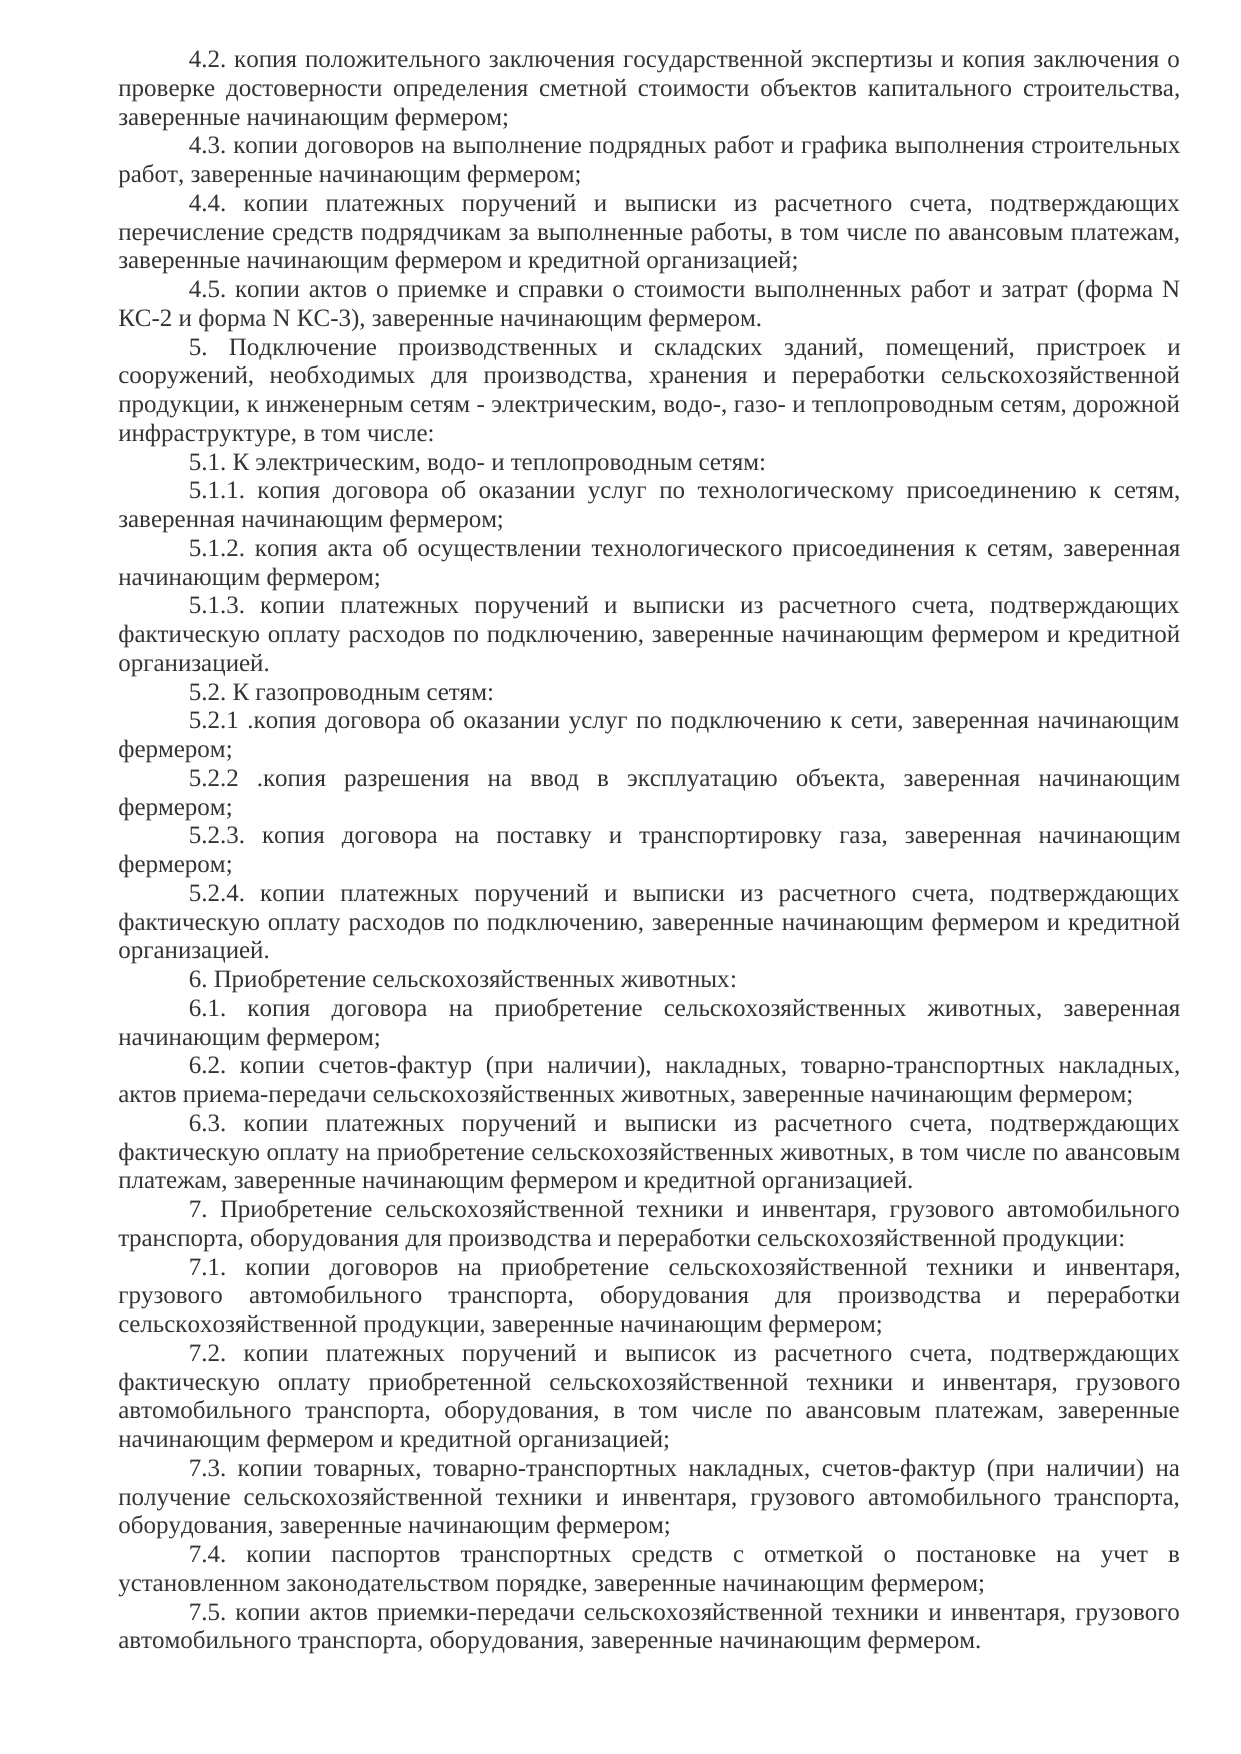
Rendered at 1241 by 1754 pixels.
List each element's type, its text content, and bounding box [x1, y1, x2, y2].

text 7.1. копии договоров на приобретение сельскохозяйственной техники и инвентаря, грузового автомобильного транспорта, оборудования для производства и переработки сельскохозяйственной продукции, заверенные начинающим фермером; [118, 1252, 1181, 1338]
text 7. Приобретение сельскохозяйственной техники и инвентаря, грузового автомобильного транспорта, оборудования для производства и переработки сельскохозяйственной продукции: [118, 1194, 1181, 1252]
text 6.3. копии платежных поручений и выписки из расчетного счета, подтверждающих фактическую оплату на приобретение сельскохозяйственных животных, в том числе по авансовым платежам, заверенные начинающим фермером и кредитной организацией. [118, 1108, 1181, 1194]
text 6.1. копия договора на приобретение сельскохозяйственных животных, заверенная начинающим фермером; [118, 993, 1181, 1051]
text 7.4. копии паспортов транспортных средств с отметкой о постановке на учет в установленном законодательством порядке, заверенные начинающим фермером; [118, 1539, 1181, 1597]
text 5.2.3. копия договора на поставку и транспортировку газа, заверенная начинающим фермером; [118, 821, 1181, 878]
text 5.1. К электрическим, водо- и теплопроводным сетям: [118, 447, 1181, 476]
text 4.5. копии актов о приемке и справки о стоимости выполненных работ и затрат (форма N КС-2 и форма N КС-3), заверенные начинающим фермером. [118, 274, 1181, 332]
text 4.4. копии платежных поручений и выписки из расчетного счета, подтверждающих перечисление средств подрядчикам за выполненные работы, в том числе по авансовым платежам, заверенные начинающим фермером и кредитной организацией; [118, 188, 1181, 274]
text 5.2.2 .копия разрешения на ввод в эксплуатацию объекта, заверенная начинающим фермером; [118, 763, 1181, 821]
text 4.3. копии договоров на выполнение подрядных работ и графика выполнения строительных работ, заверенные начинающим фермером; [118, 131, 1181, 188]
text 5.2. К газопроводным сетям: [118, 677, 1181, 706]
text 5. Подключение производственных и складских зданий, помещений, пристроек и сооружений, необходимых для производства, хранения и переработки сельскохозяйственной продукции, к инженерным сетям - электрическим, водо-, газо- и теплопроводным сетям, дорожной инфраструктуре, в том числе: [118, 332, 1181, 447]
text 5.2.4. копии платежных поручений и выписки из расчетного счета, подтверждающих фактическую оплату расходов по подключению, заверенные начинающим фермером и кредитной организацией. [118, 878, 1181, 964]
text 6. Приобретение сельскохозяйственных животных: [118, 964, 1181, 993]
text 4.2. копия положительного заключения государственной экспертизы и копия заключения о проверке достоверности определения сметной стоимости объектов капитального строительства, заверенные начинающим фермером; [118, 44, 1181, 131]
text 5.1.3. копии платежных поручений и выписки из расчетного счета, подтверждающих фактическую оплату расходов по подключению, заверенные начинающим фермером и кредитной организацией. [118, 591, 1181, 677]
text 5.1.2. копия акта об осуществлении технологического присоединения к сетям, заверенная начинающим фермером; [118, 533, 1181, 591]
text 5.2.1 .копия договора об оказании услуг по подключению к сети, заверенная начинающим фермером; [118, 706, 1181, 763]
text 7.2. копии платежных поручений и выписок из расчетного счета, подтверждающих фактическую оплату приобретенной сельскохозяйственной техники и инвентаря, грузового автомобильного транспорта, оборудования, в том числе по авансовым платежам, заверенные начинающим фермером и кредитной организацией; [118, 1338, 1181, 1453]
text 7.5. копии актов приемки-передачи сельскохозяйственной техники и инвентаря, грузового автомобильного транспорта, оборудования, заверенные начинающим фермером. [118, 1597, 1181, 1654]
text 7.3. копии товарных, товарно-транспортных накладных, счетов-фактур (при наличии) на получение сельскохозяйственной техники и инвентаря, грузового автомобильного транспорта, оборудования, заверенные начинающим фермером; [118, 1453, 1181, 1539]
text 5.1.1. копия договора об оказании услуг по технологическому присоединению к сетям, заверенная начинающим фермером; [118, 476, 1181, 533]
text 6.2. копии счетов-фактур (при наличии), накладных, товарно-транспортных накладных, актов приема-передачи сельскохозяйственных животных, заверенные начинающим фермером; [118, 1051, 1181, 1108]
